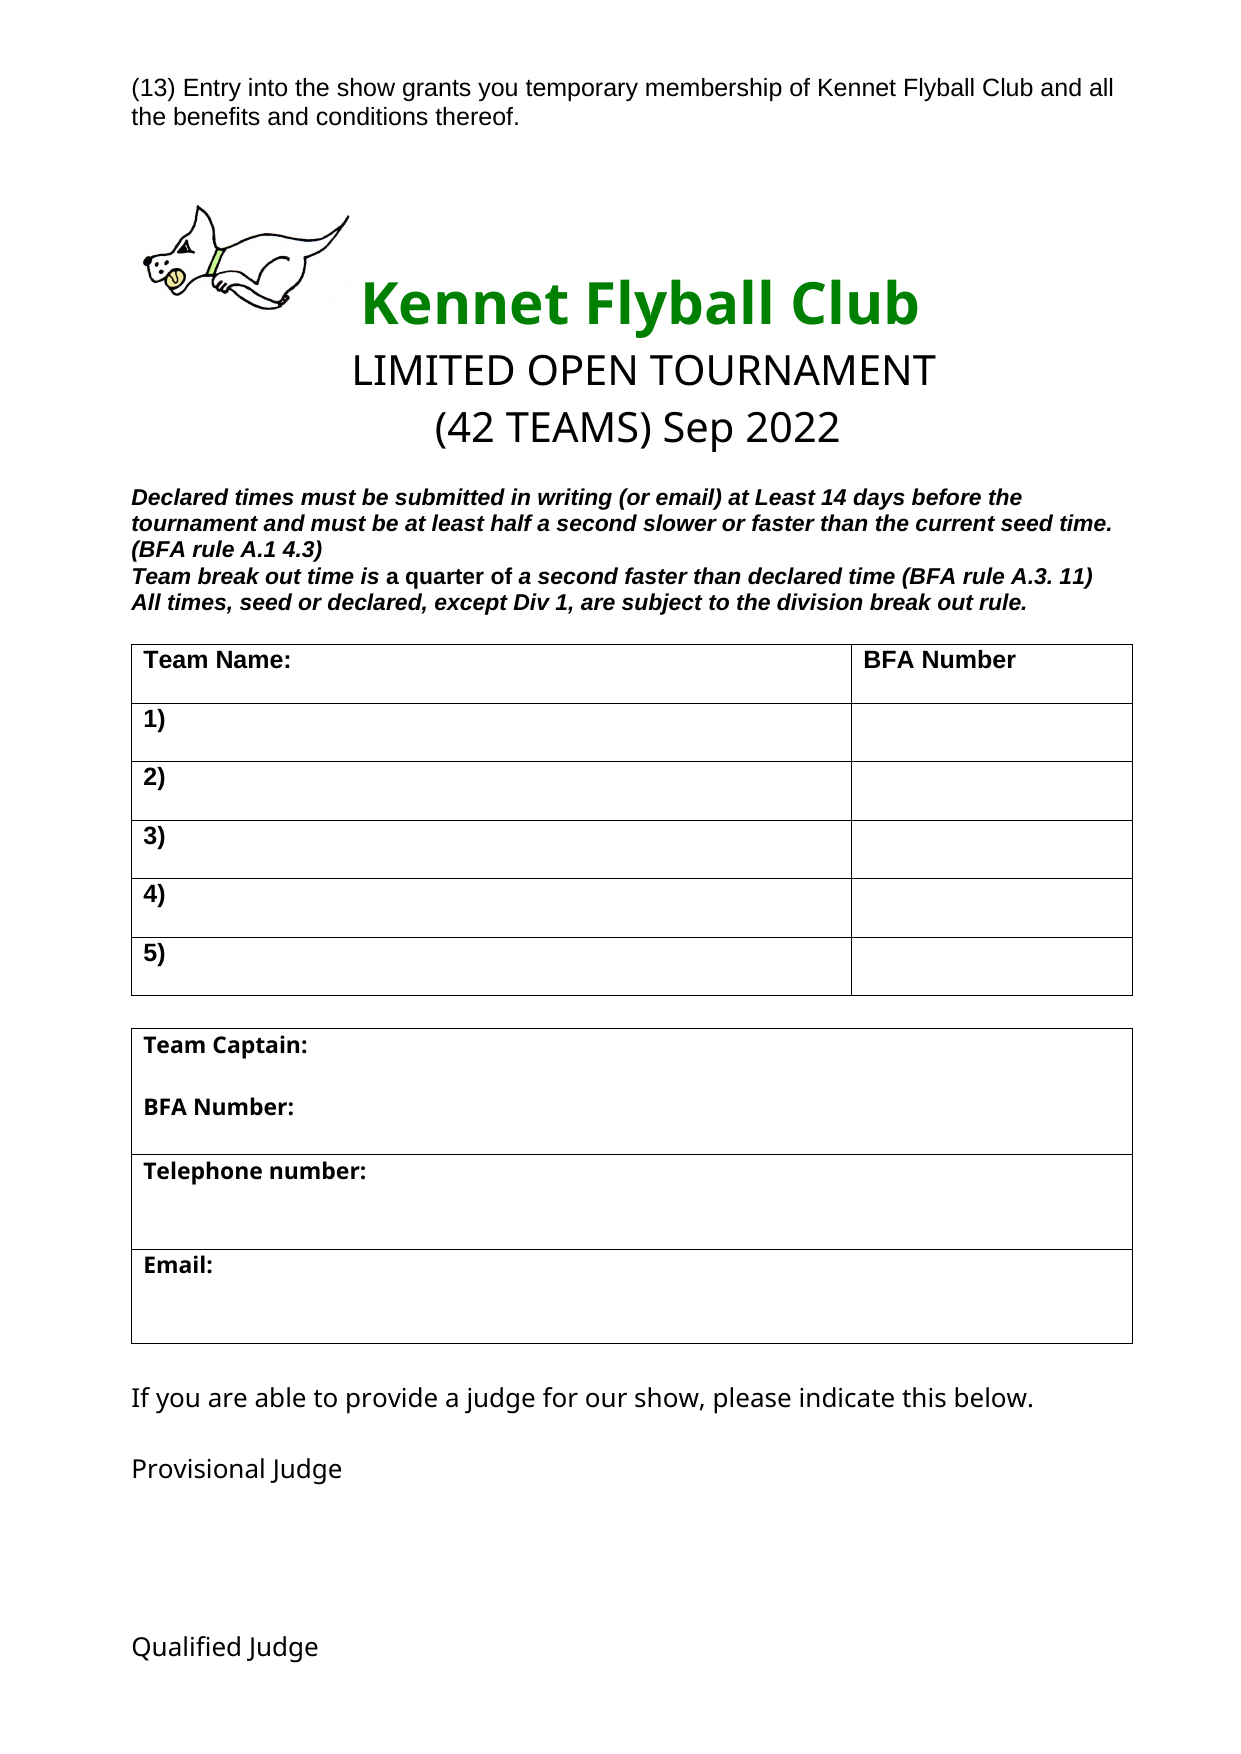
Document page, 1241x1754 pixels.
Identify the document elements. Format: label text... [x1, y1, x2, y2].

table_cell 5) [132, 938, 851, 995]
table_cell 4) [132, 879, 851, 937]
table_cell [852, 821, 1132, 878]
text (13) Entry into the show grants you temporary membership of Kennet Flyball Club and all the benefits and conditions thereof. [131, 73, 1144, 131]
table_cell Telephone number: [132, 1155, 1132, 1248]
text Kennet Flyball Club [131, 193, 1144, 341]
table_cell [852, 879, 1132, 937]
table_cell [852, 704, 1132, 761]
table_header Team Name: [132, 645, 851, 703]
text LIMITED OPEN TOURNAMENT [131, 341, 1144, 398]
table_cell 2) [132, 762, 851, 820]
text All times, seed or declared, except Div 1, are subject to the division break out rule. [131, 589, 1144, 615]
text If you are able to provide a judge for our show, please indicate this below. [131, 1380, 1144, 1415]
text Team break out time is a quarter of a second faster than declared time (BFA rule A.3. 11) [131, 563, 1144, 589]
text Declared times must be submitted in writing (or email) at Least 14 days before the tournament and must be at least half a second slower or faster than the current seed time. (BFA rule A.1 4.3) [131, 483, 1144, 563]
table_header BFA Number [852, 645, 1132, 703]
table_cell 1) [132, 704, 851, 761]
text Provisional Judge [131, 1451, 1144, 1486]
text Qualified Judge [131, 1628, 1144, 1664]
text (42 TEAMS) Sep 2022 [131, 398, 1144, 483]
picture [131, 192, 360, 325]
table_cell 3) [132, 821, 851, 878]
table_cell [852, 762, 1132, 820]
table_header Team Captain: BFA Number: [132, 1029, 1132, 1154]
table_cell Email: [132, 1250, 1132, 1343]
table_cell [852, 938, 1132, 995]
